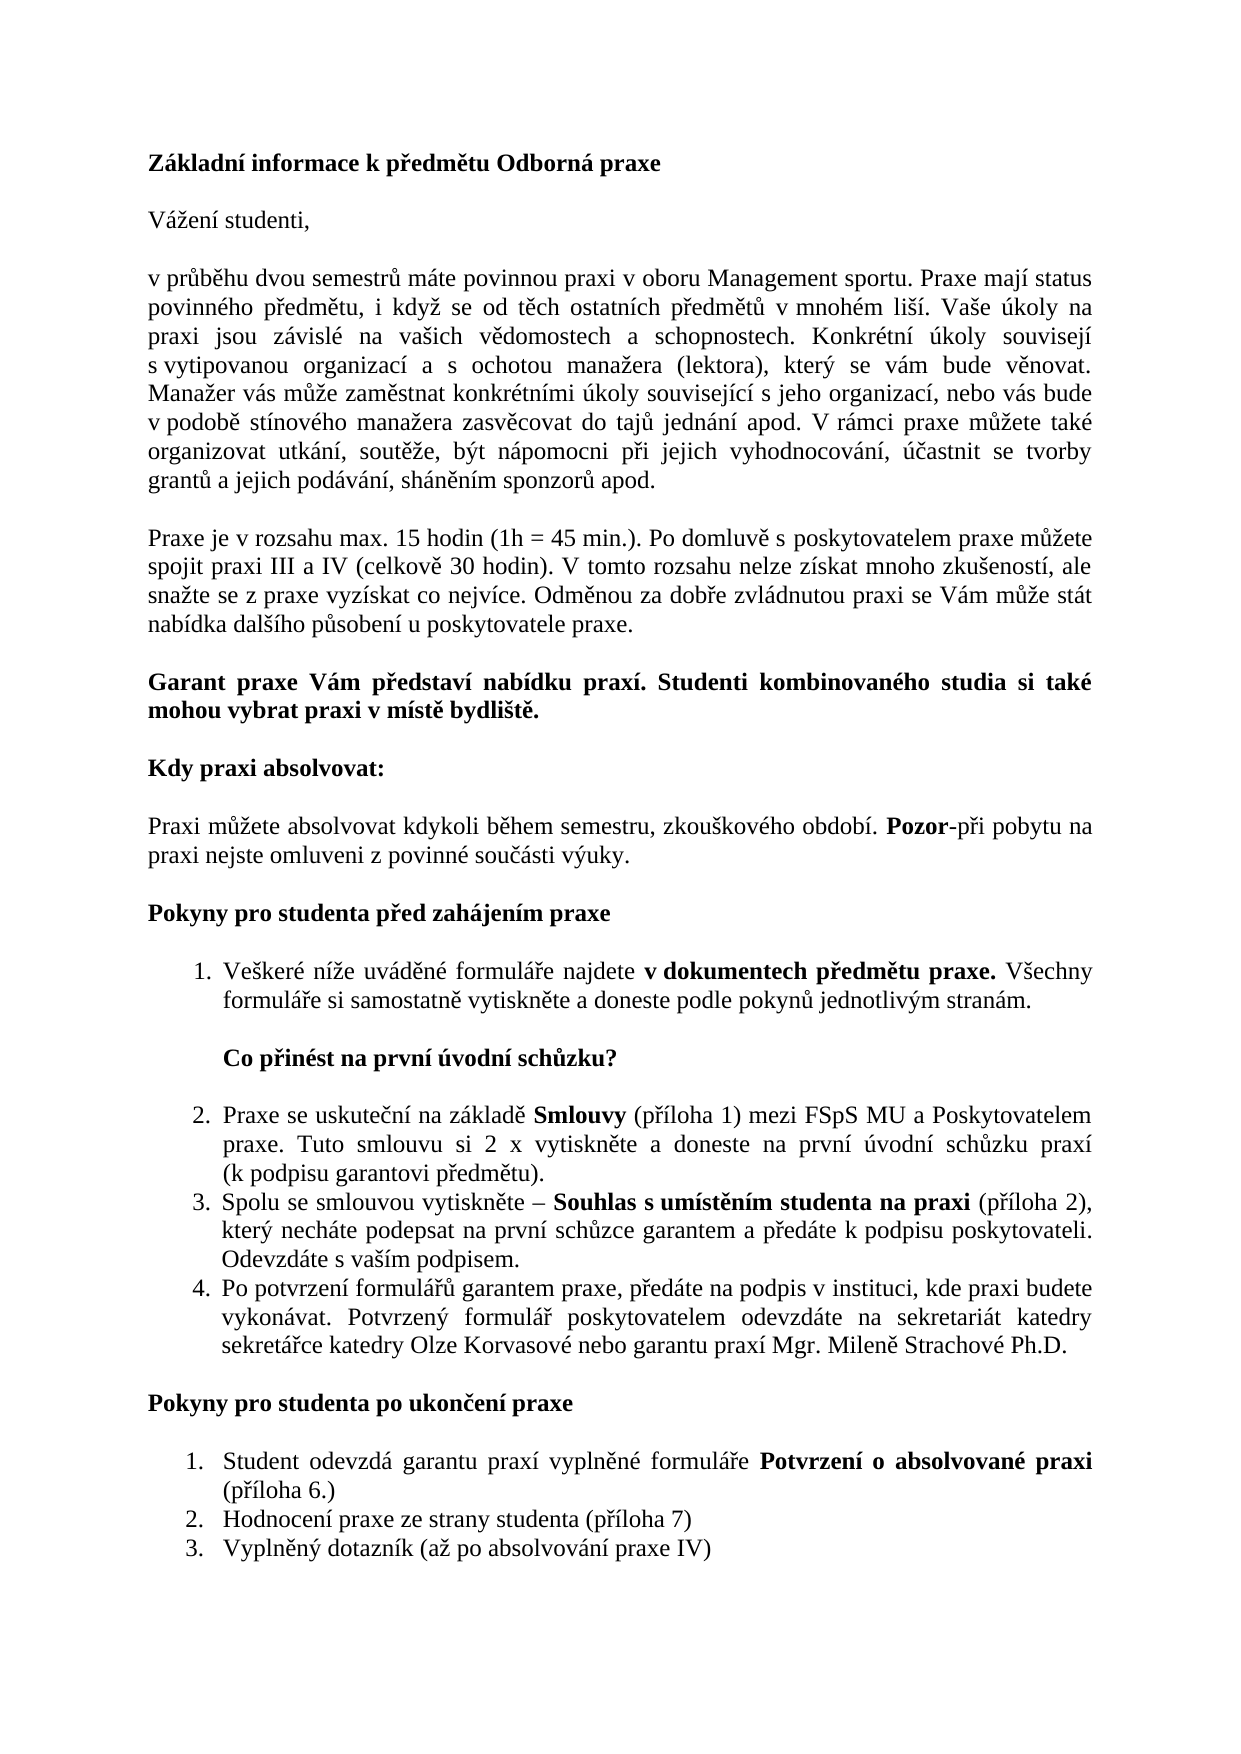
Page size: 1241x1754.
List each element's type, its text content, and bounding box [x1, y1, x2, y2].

list Praxe se uskuteční na základě Smlouvy (příloha 1) mezi FSpS MU a Poskytovatelem praxe. Tuto smlouvu si 2 x vytiskněte a doneste na první úvodní schůzku praxí (k podpisu garantovi předmětu). [192, 1101, 1093, 1187]
text Garant praxe Vám představí nabídku praxí. Studenti kombinovaného studia si také mohou vybrat praxi v místě bydliště. [148, 667, 1093, 724]
text Kdy praxi absolvovat: [148, 753, 1093, 782]
list Po potvrzení formulářů garantem praxe, předáte na podpis v instituci, kde praxi budete vykonávat. Potvrzený formulář poskytovatelem odevzdáte na sekretariát katedry sekretářce katedry Olze Korvasové nebo garantu praxí Mgr. Mileně Strachové Ph.D. [192, 1273, 1093, 1359]
text Vážení studenti, [148, 206, 1093, 234]
list Student odevzdá garantu praxí vyplněné formuláře Potvrzení o absolvované praxi (příloha 6.) [185, 1446, 1093, 1504]
list Spolu se smlouvou vytiskněte – Souhlas s umístěním studenta na praxi (příloha 2), který necháte podepsat na první schůzce garantem a předáte k podpisu poskytovateli. Odevzdáte s vaším podpisem. [192, 1187, 1093, 1273]
text Praxe je v rozsahu max. 15 hodin (1h = 45 min.). Po domluvě s poskytovatelem praxe můžete spojit praxi III a IV (celkově 30 hodin). V tomto rozsahu nelze získat mnoho zkušeností, ale snažte se z praxe vyzískat co nejvíce. Odměnou za dobře zvládnutou praxi se Vám může stát nabídka dalšího působení u poskytovatele praxe. [148, 523, 1093, 638]
text Pokyny pro studenta před zahájením praxe [148, 898, 1093, 927]
list Hodnocení praxe ze strany studenta (příloha 7) [185, 1504, 1093, 1533]
list Veškeré níže uváděné formuláře najdete v dokumentech předmětu praxe. Všechny formuláře si samostatně vytiskněte a doneste podle pokynů jednotlivým stranám. [193, 956, 1093, 1013]
text Základní informace k předmětu Odborná praxe [148, 148, 1093, 176]
text Co přinést na první úvodní schůzku? [223, 1043, 1093, 1071]
list Vyplněný dotazník (až po absolvování praxe IV) [185, 1533, 1093, 1561]
text Praxi můžete absolvovat kdykoli během semestru, zkouškového období. Pozor-při pobytu na praxi nejste omluveni z povinné součásti výuky. [148, 811, 1093, 869]
text Pokyny pro studenta po ukončení praxe [148, 1388, 1093, 1417]
text v průběhu dvou semestrů máte povinnou praxi v oboru Management sportu. Praxe mají status povinného předmětu, i když se od těch ostatních předmětů v mnohém liší. Vaše úkoly na praxi jsou závislé na vašich vědomostech a schopnostech. Konkrétní úkoly souvisejí s vytipovanou organizací a s ochotou manažera (lektora), který se vám bude věnovat. Manažer vás může zaměstnat konkrétními úkoly související s jeho organizací, nebo vás bude v podobě stínového manažera zasvěcovat do tajů jednání apod. V rámci praxe můžete také organizovat utkání, soutěže, být nápomocni při jejich vyhodnocování, účastnit se tvorby grantů a jejich podávání, sháněním sponzorů apod. [148, 263, 1093, 493]
